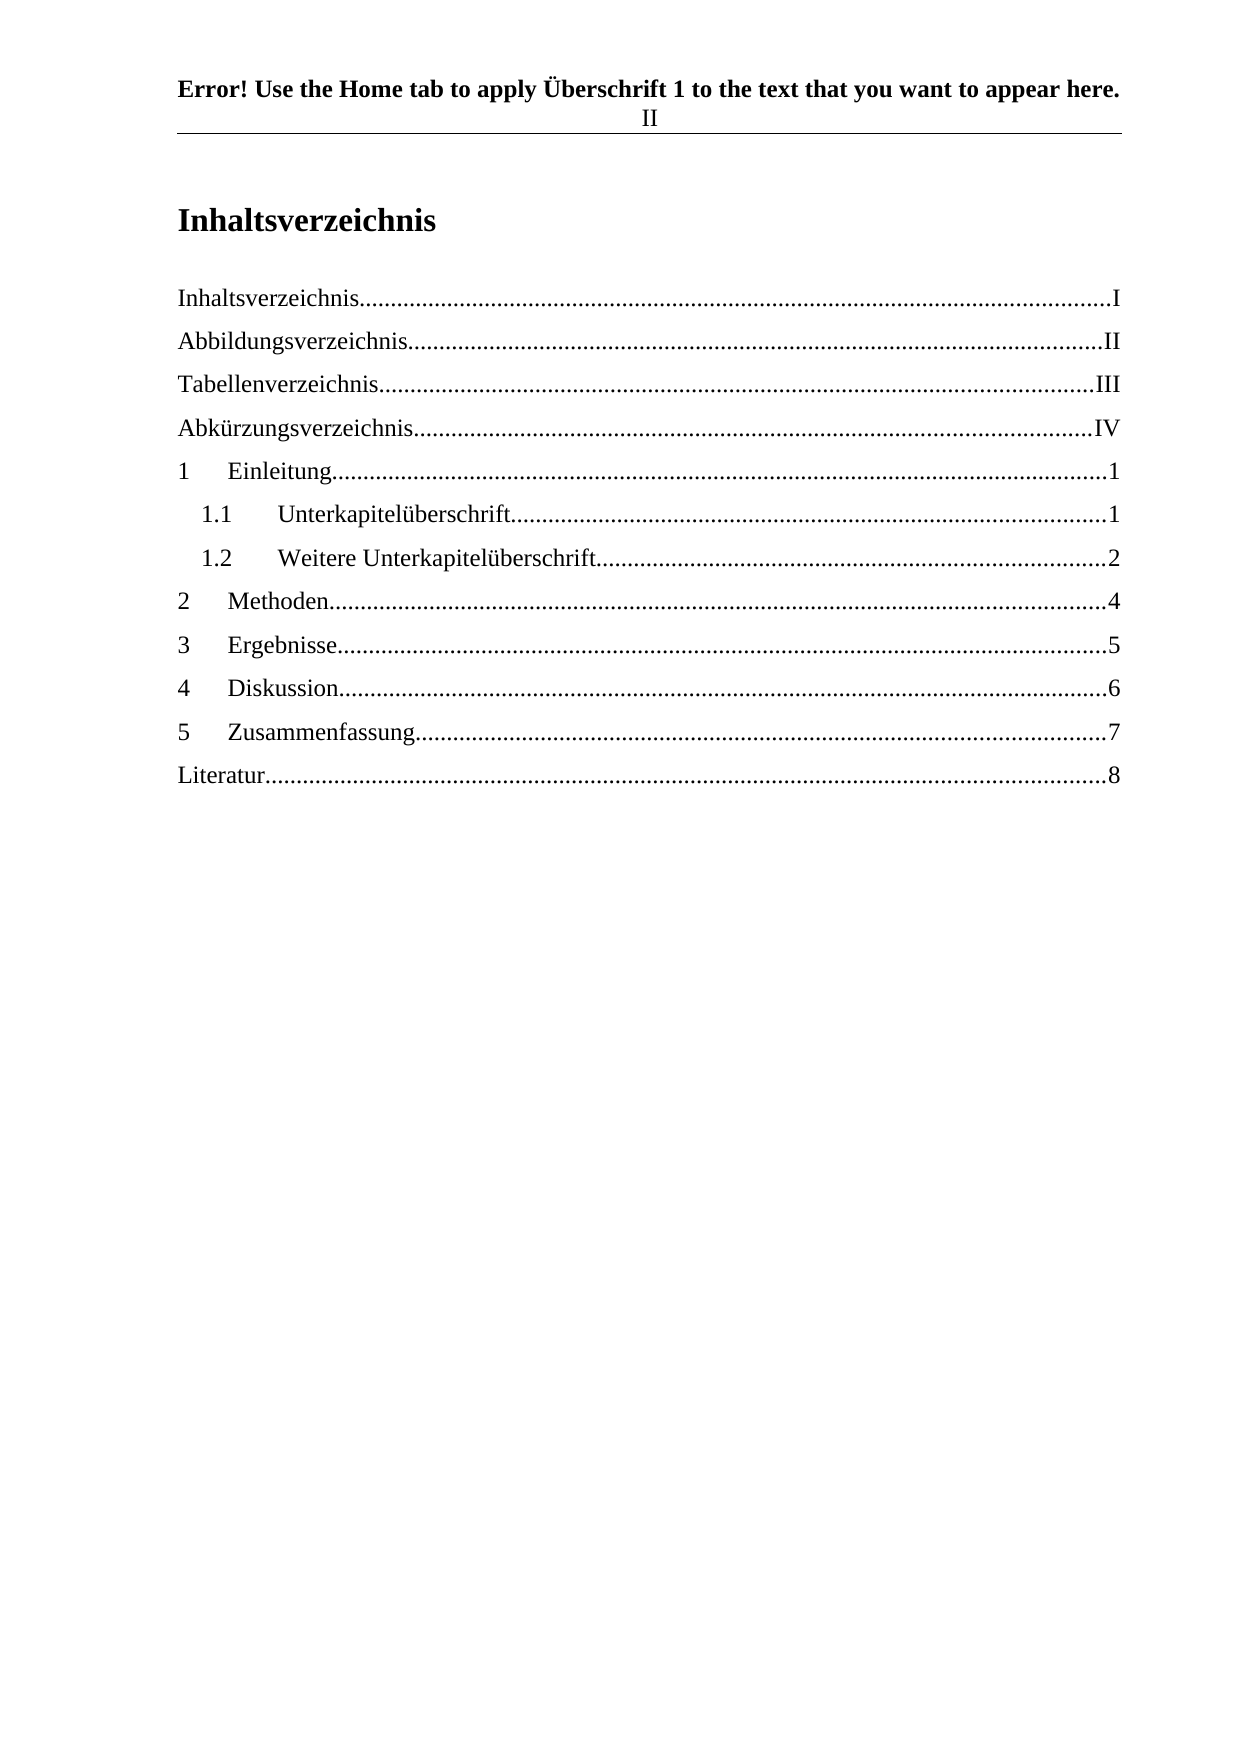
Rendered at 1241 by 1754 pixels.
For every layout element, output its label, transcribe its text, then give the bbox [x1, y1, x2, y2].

subtitle Inhaltsverzeichnis [177, 201, 1122, 239]
text 3 Ergebnisse 5 [177, 630, 1122, 659]
text Abkürzungsverzeichnis IV [177, 413, 1122, 441]
text 1 Einleitung 1 [177, 456, 1122, 484]
text Inhaltsverzeichnis I [177, 283, 1122, 312]
text Literatur 8 [177, 761, 1122, 789]
text 5 Zusammenfassung 7 [177, 717, 1122, 746]
text 1.1 Unterkapitelüberschrift 1 [201, 499, 1122, 528]
text Abbildungsverzeichnis II [177, 326, 1122, 355]
text 4 Diskussion 6 [177, 673, 1122, 702]
text 1.2 Weitere Unterkapitelüberschrift 2 [201, 543, 1122, 572]
text Tabellenverzeichnis III [177, 369, 1122, 398]
text 2 Methoden 4 [177, 586, 1122, 615]
